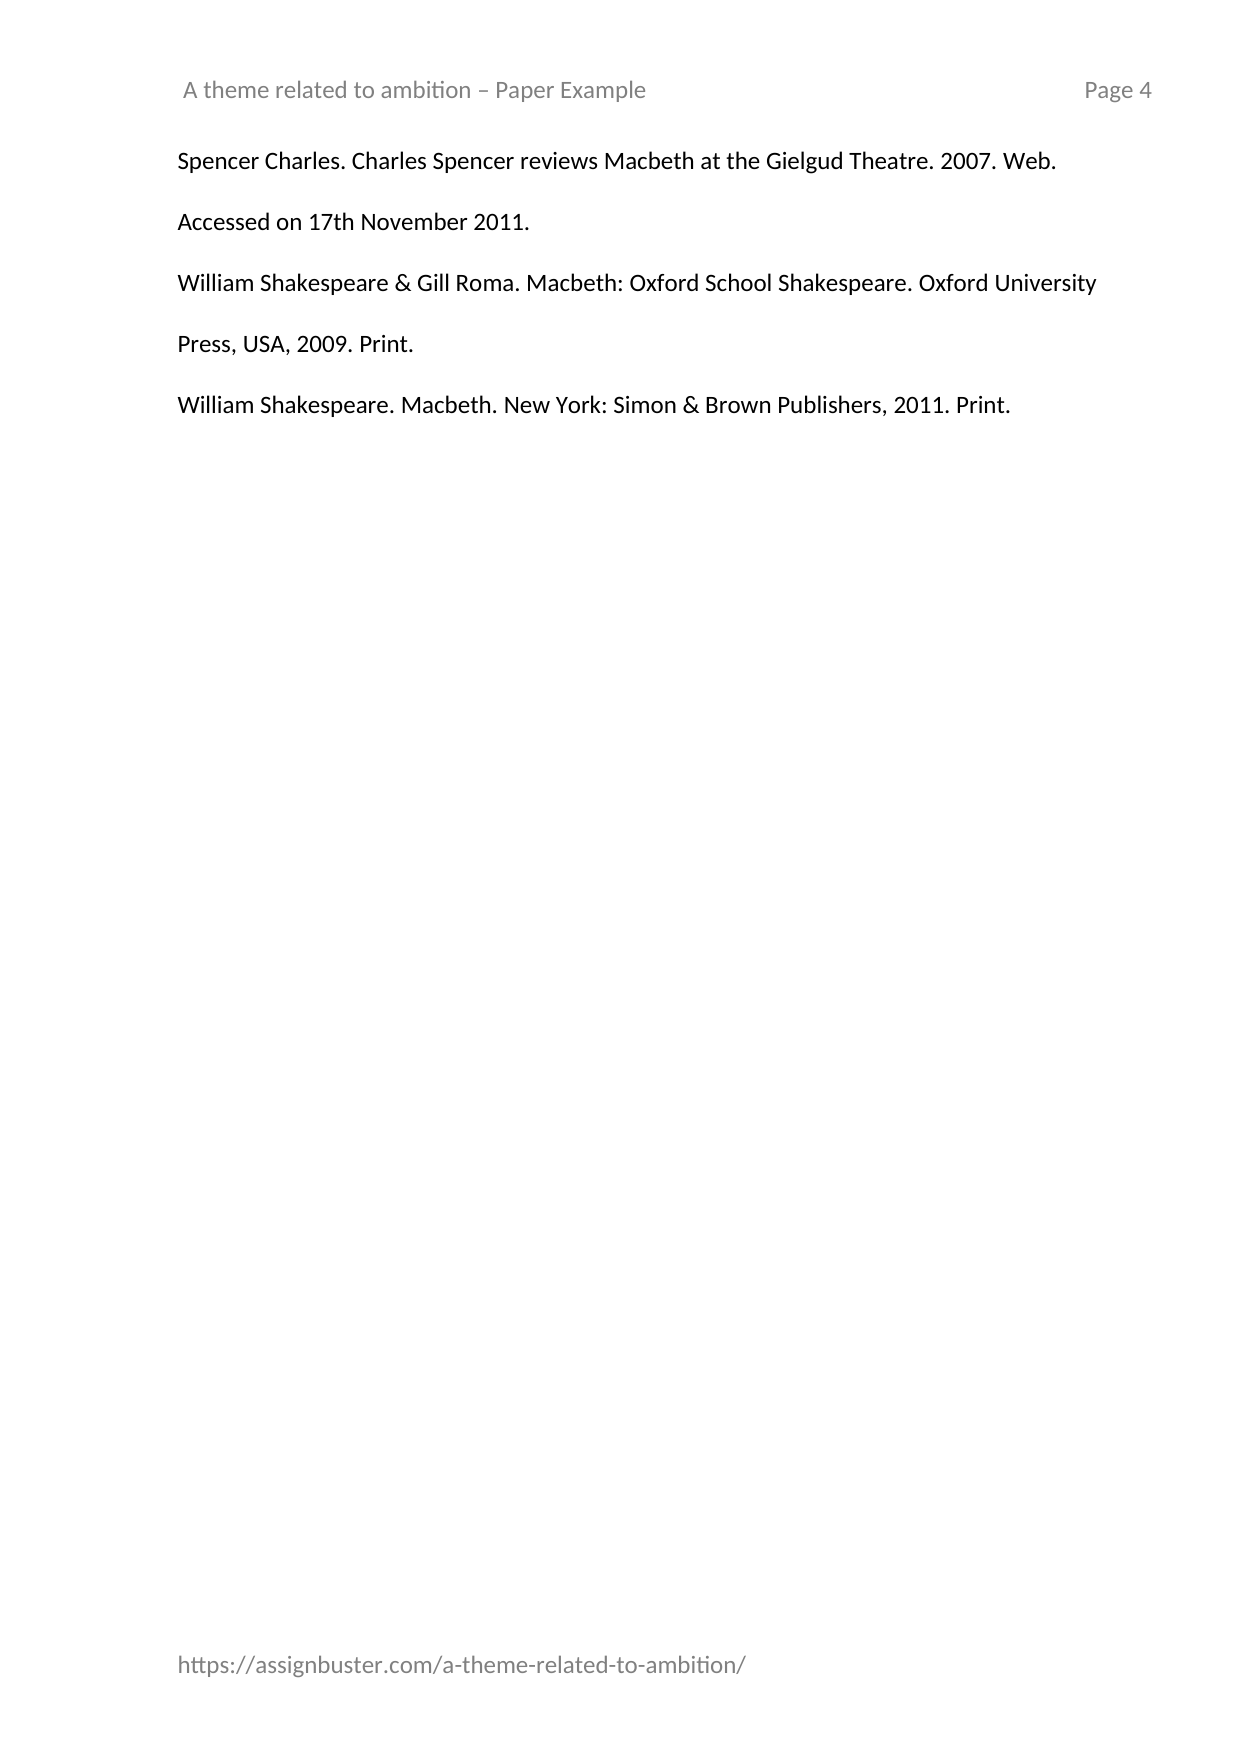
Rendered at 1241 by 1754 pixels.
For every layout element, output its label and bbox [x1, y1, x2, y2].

text [177, 145, 1152, 420]
